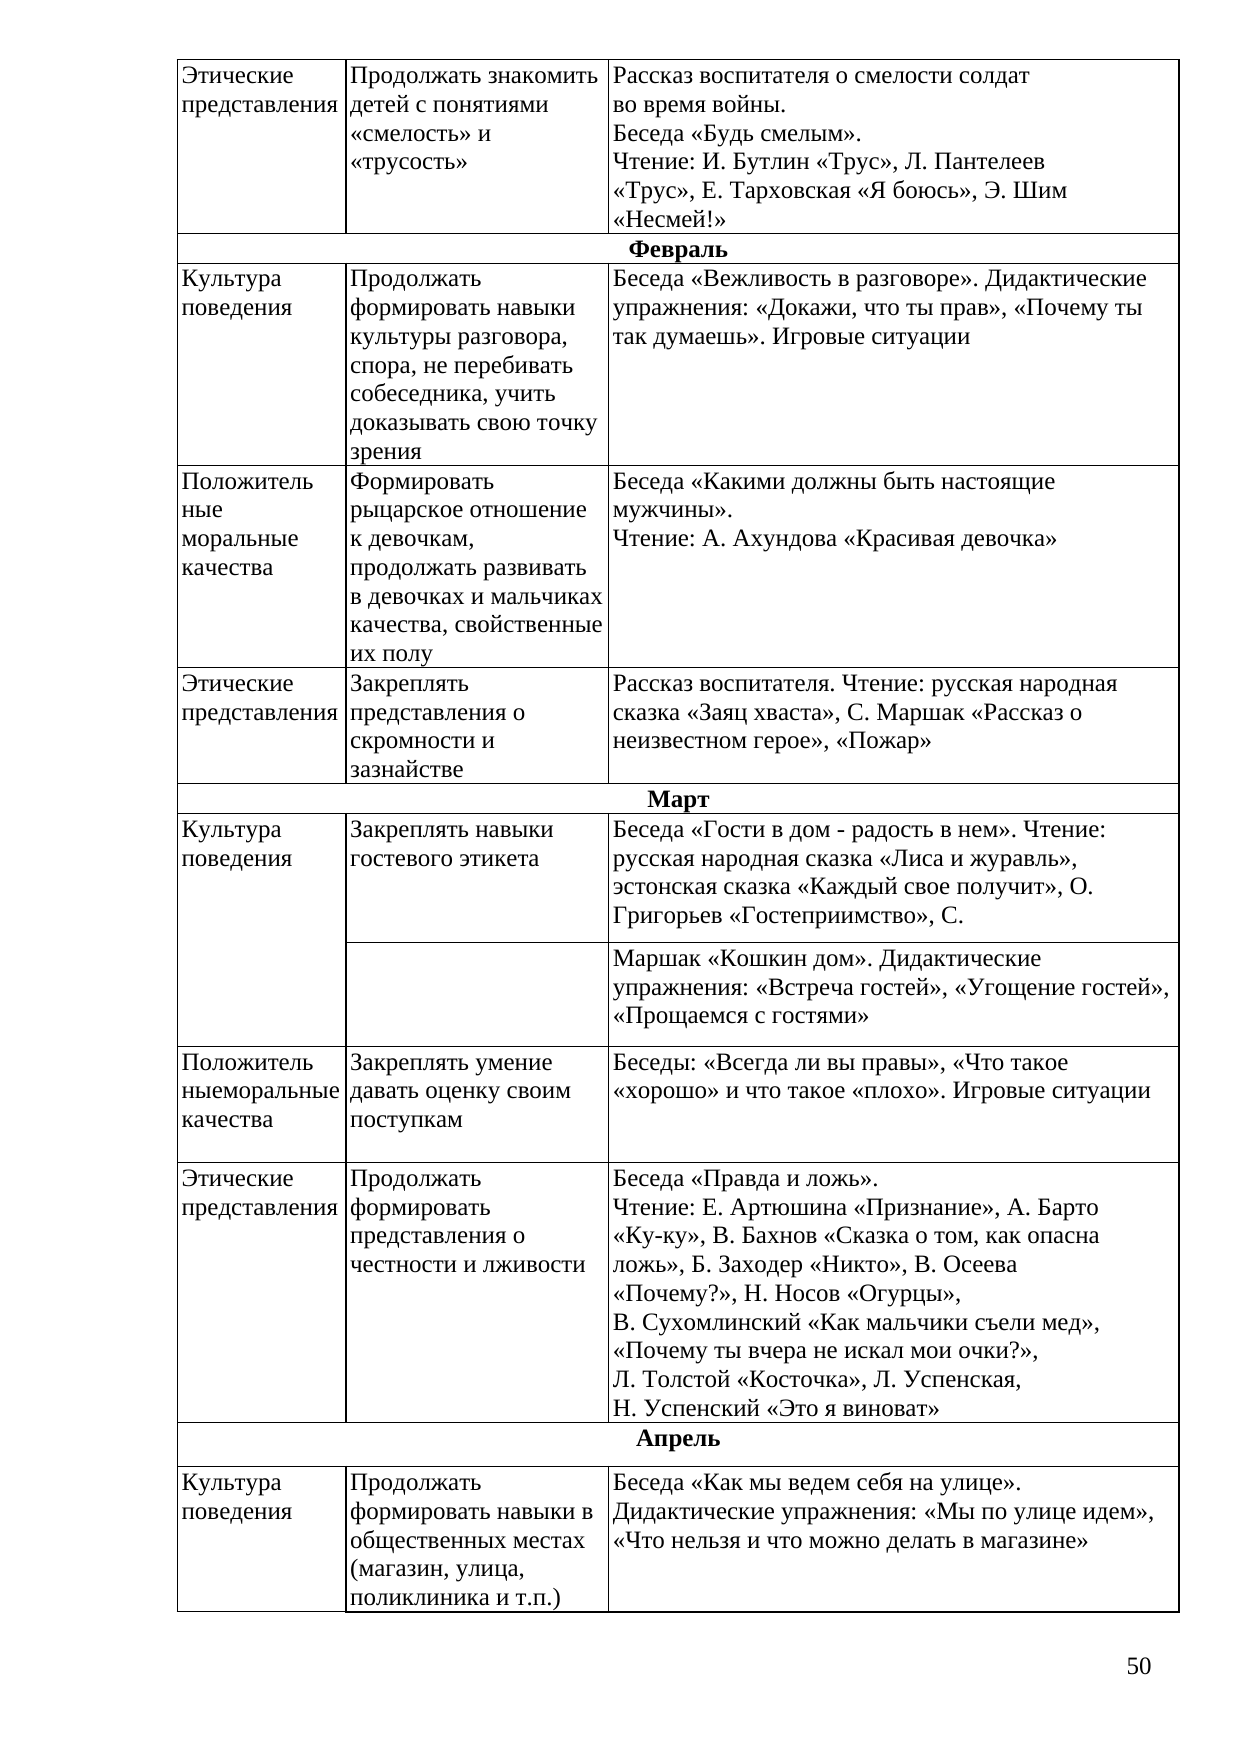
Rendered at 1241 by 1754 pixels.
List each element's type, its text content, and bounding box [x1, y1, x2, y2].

table_cell [347, 943, 608, 1046]
table_cell Продолжать знакомить детей с понятиями «смелость» и «трусость» [347, 60, 608, 233]
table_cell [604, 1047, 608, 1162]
table_cell Беседа «Гости в дом - радость в нем». Чтение: русская народная сказка «Лиса и журавль», эстонская сказка «Каждый свое получит», О. Григорьев «Гостеприимство», С. [609, 814, 1178, 942]
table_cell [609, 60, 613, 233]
table_cell Культура поведения [178, 1467, 345, 1611]
table_cell Рассказ воспитателя. Чтение: русская народная сказка «Заяц хваста», С. Маршак «Рассказ о неизвестном герое», «Пожар» [609, 668, 1178, 783]
table_cell Маршак «Кошкин дом». Дидактические упражнения: «Встреча гостей», «Угощение гостей», «Прощаемся с гостями» [609, 943, 1178, 1046]
table_cell Культура поведения [178, 814, 345, 942]
table_cell Беседа «Вежливость в разговоре». Дидактические упражнения: «Докажи, что ты прав», «Почему ты так думаешь». Игровые ситуации [609, 264, 1178, 465]
table_cell Беседа «Как мы ведем себя на улице». Дидактические упражнения: «Мы по улице идем», «Что нельзя и что можно делать в магазине» [609, 1467, 1178, 1611]
table_cell Положитель ные моральные качества [178, 466, 345, 667]
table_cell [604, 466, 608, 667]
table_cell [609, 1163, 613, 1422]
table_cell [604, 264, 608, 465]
table_cell Этические представления [178, 668, 345, 783]
table_cell Закреплять навыки гостевого этикета [347, 814, 608, 942]
table_cell Культура поведения [178, 264, 345, 465]
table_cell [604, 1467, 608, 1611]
table_cell Продолжать формировать представления о честности и лживости [347, 1163, 608, 1422]
table_cell Беседа «Какими должны быть настоящие мужчины». Чтение: А. Ахундова «Красивая девочка» [609, 466, 1178, 667]
table_cell [178, 942, 345, 1046]
table_cell Апрель [178, 1423, 1178, 1466]
table_cell Положитель ныеморальные качества [178, 1047, 345, 1162]
table_cell Беседы: «Всегда ли вы правы», «Что такое «хорошо» и что такое «плохо». Игровые ситуации [609, 1047, 1178, 1162]
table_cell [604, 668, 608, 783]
table_cell Этические представления [178, 60, 345, 233]
table_cell Этические представления [178, 1163, 345, 1422]
